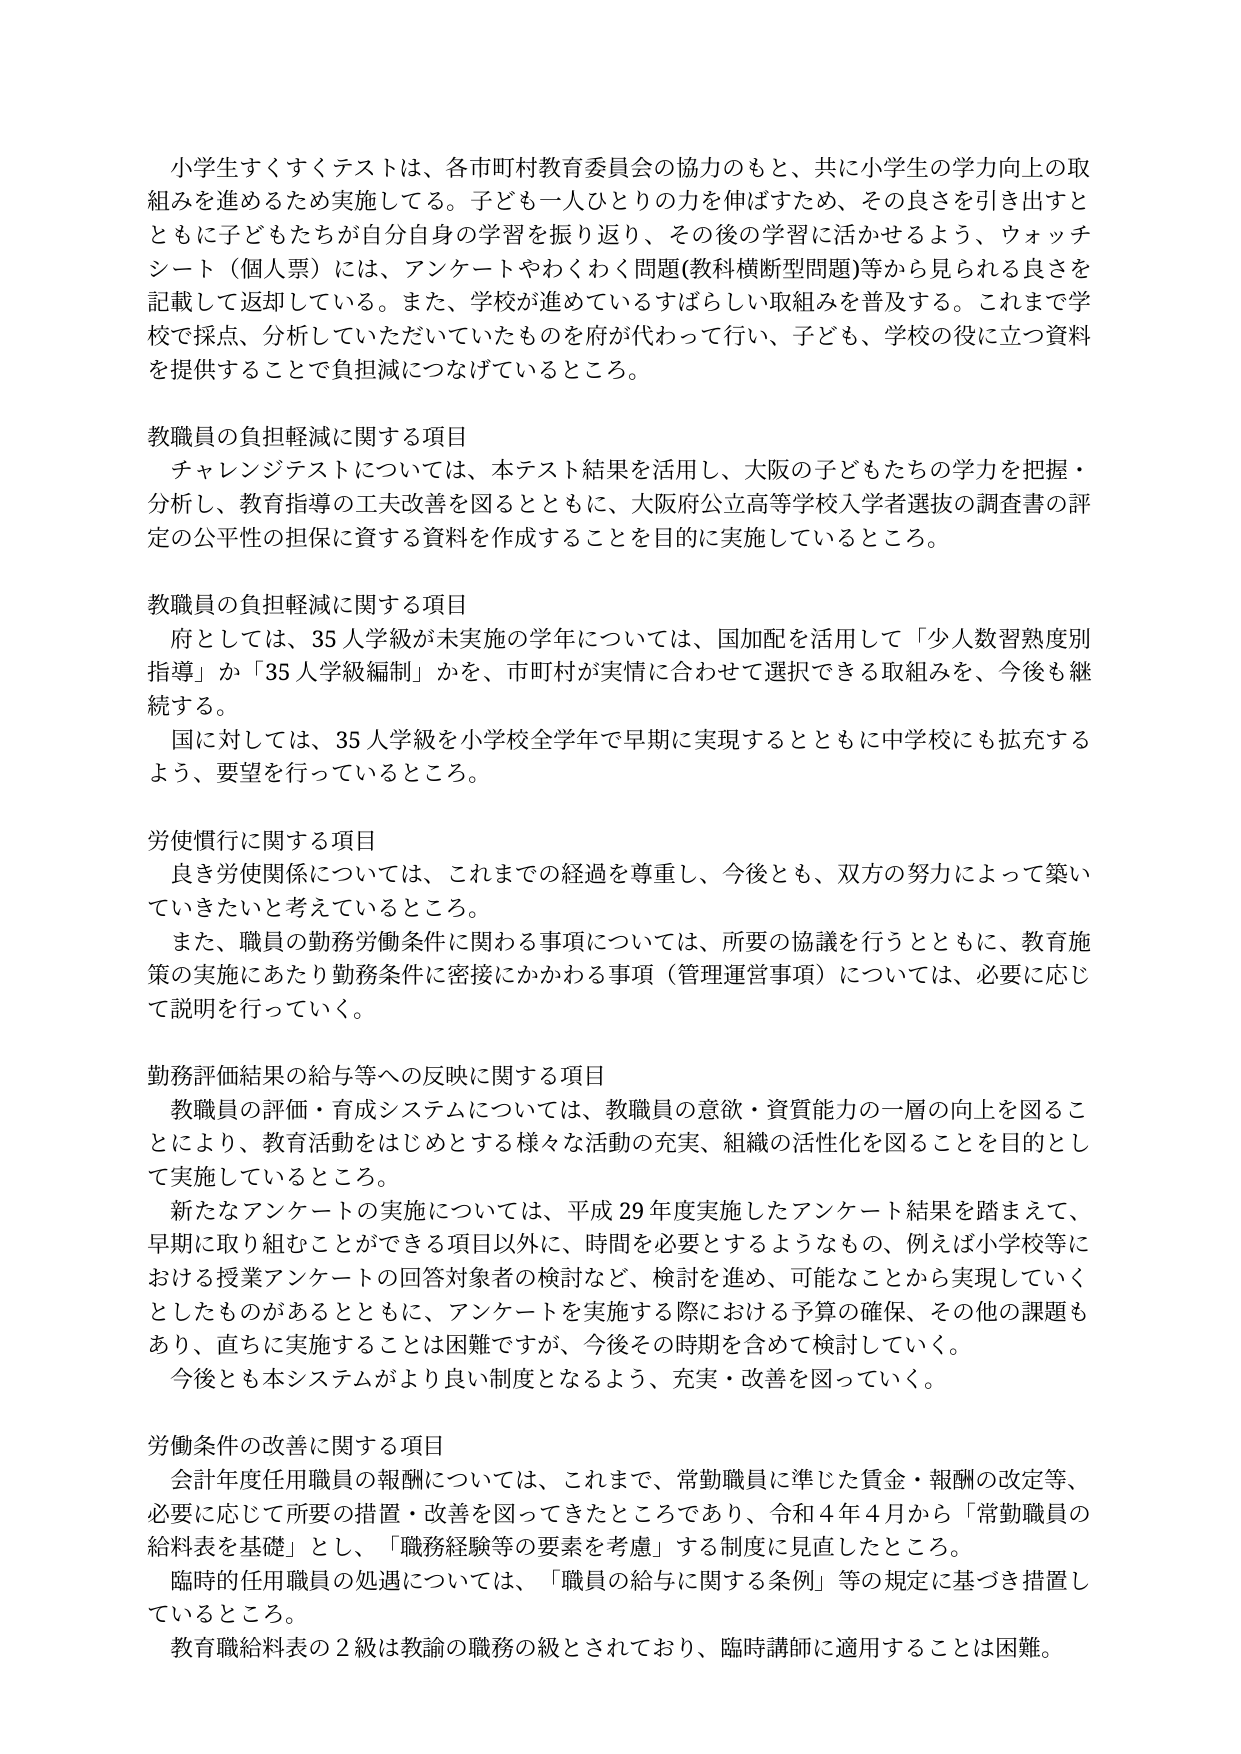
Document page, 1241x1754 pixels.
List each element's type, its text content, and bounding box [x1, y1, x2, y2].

text 教職員の評価・育成システムについては、教職員の意欲・資質能力の一層の向上を図ることにより、教育活動をはじめとする様々な活動の充実、組織の活性化を図ることを目的として実施しているところ。 [148, 1092, 1092, 1192]
text 小学生すくすくテストは、各市町村教育委員会の協力のもと、共に小学生の学力向上の取組みを進めるため実施してる。子ども一人ひとりの力を伸ばすため、その良さを引き出すとともに子どもたちが自分自身の学習を振り返り、その後の学習に活かせるよう、ウォッチシート（個人票）には、アンケートやわくわく問題(教科横断型問題)等から見られる良さを記載して返却している。また、学校が進めているすばらしい取組みを普及する。これまで学校で採点、分析していただいていたものを府が代わって行い、子ども、学校の役に立つ資料を提供することで負担減につなげているところ。 [148, 149, 1092, 385]
text 勤務評価結果の給与等への反映に関する項目 [148, 1058, 1092, 1092]
text また、職員の勤務労働条件に関わる事項については、所要の協議を行うとともに、教育施策の実施にあたり勤務条件に密接にかかわる事項（管理運営事項）については、必要に応じて説明を行っていく。 [148, 923, 1092, 1024]
text 臨時的任用職員の処遇については、「職員の給与に関する条例」等の規定に基づき措置しているところ。 [148, 1563, 1092, 1630]
text 府としては、35人学級が未実施の学年については、国加配を活用して「少人数習熟度別指導」か「35人学級編制」かを、市町村が実情に合わせて選択できる取組みを、今後も継続する。 [148, 621, 1092, 721]
text 教職員の負担軽減に関する項目 [148, 587, 1092, 621]
text 今後とも本システムがより良い制度となるよう、充実・改善を図っていく。 [148, 1361, 1092, 1394]
text 良き労使関係については、これまでの経過を尊重し、今後とも、双方の努力によって築いていきたいと考えているところ。 [148, 856, 1092, 923]
text 教職員の負担軽減に関する項目 [148, 419, 1092, 452]
text 教育職給料表の２級は教諭の職務の級とされており、臨時講師に適用することは困難。 [148, 1630, 1092, 1663]
text チャレンジテストについては、本テスト結果を活用し、大阪の子どもたちの学力を把握・分析し、教育指導の工夫改善を図るとともに、大阪府公立高等学校入学者選抜の調査書の評定の公平性の担保に資する資料を作成することを目的に実施しているところ。 [148, 452, 1092, 553]
text 国に対しては、35人学級を小学校全学年で早期に実現するとともに中学校にも拡充するよう、要望を行っているところ。 [148, 721, 1092, 789]
text 会計年度任用職員の報酬については、これまで、常勤職員に準じた賃金・報酬の改定等、必要に応じて所要の措置・改善を図ってきたところであり、令和４年４月から「常勤職員の給料表を基礎」とし、「職務経験等の要素を考慮」する制度に見直したところ。 [148, 1462, 1092, 1563]
text 労使慣行に関する項目 [148, 822, 1092, 856]
text 新たなアンケートの実施については、平成29年度実施したアンケート結果を踏まえて、早期に取り組むことができる項目以外に、時間を必要とするようなもの、例えば小学校等における授業アンケートの回答対象者の検討など、検討を進め、可能なことから実現していくとしたものがあるとともに、アンケートを実施する際における予算の確保、その他の課題もあり、直ちに実施することは困難ですが、今後その時期を含めて検討していく。 [148, 1192, 1092, 1361]
text 労働条件の改善に関する項目 [148, 1428, 1092, 1462]
